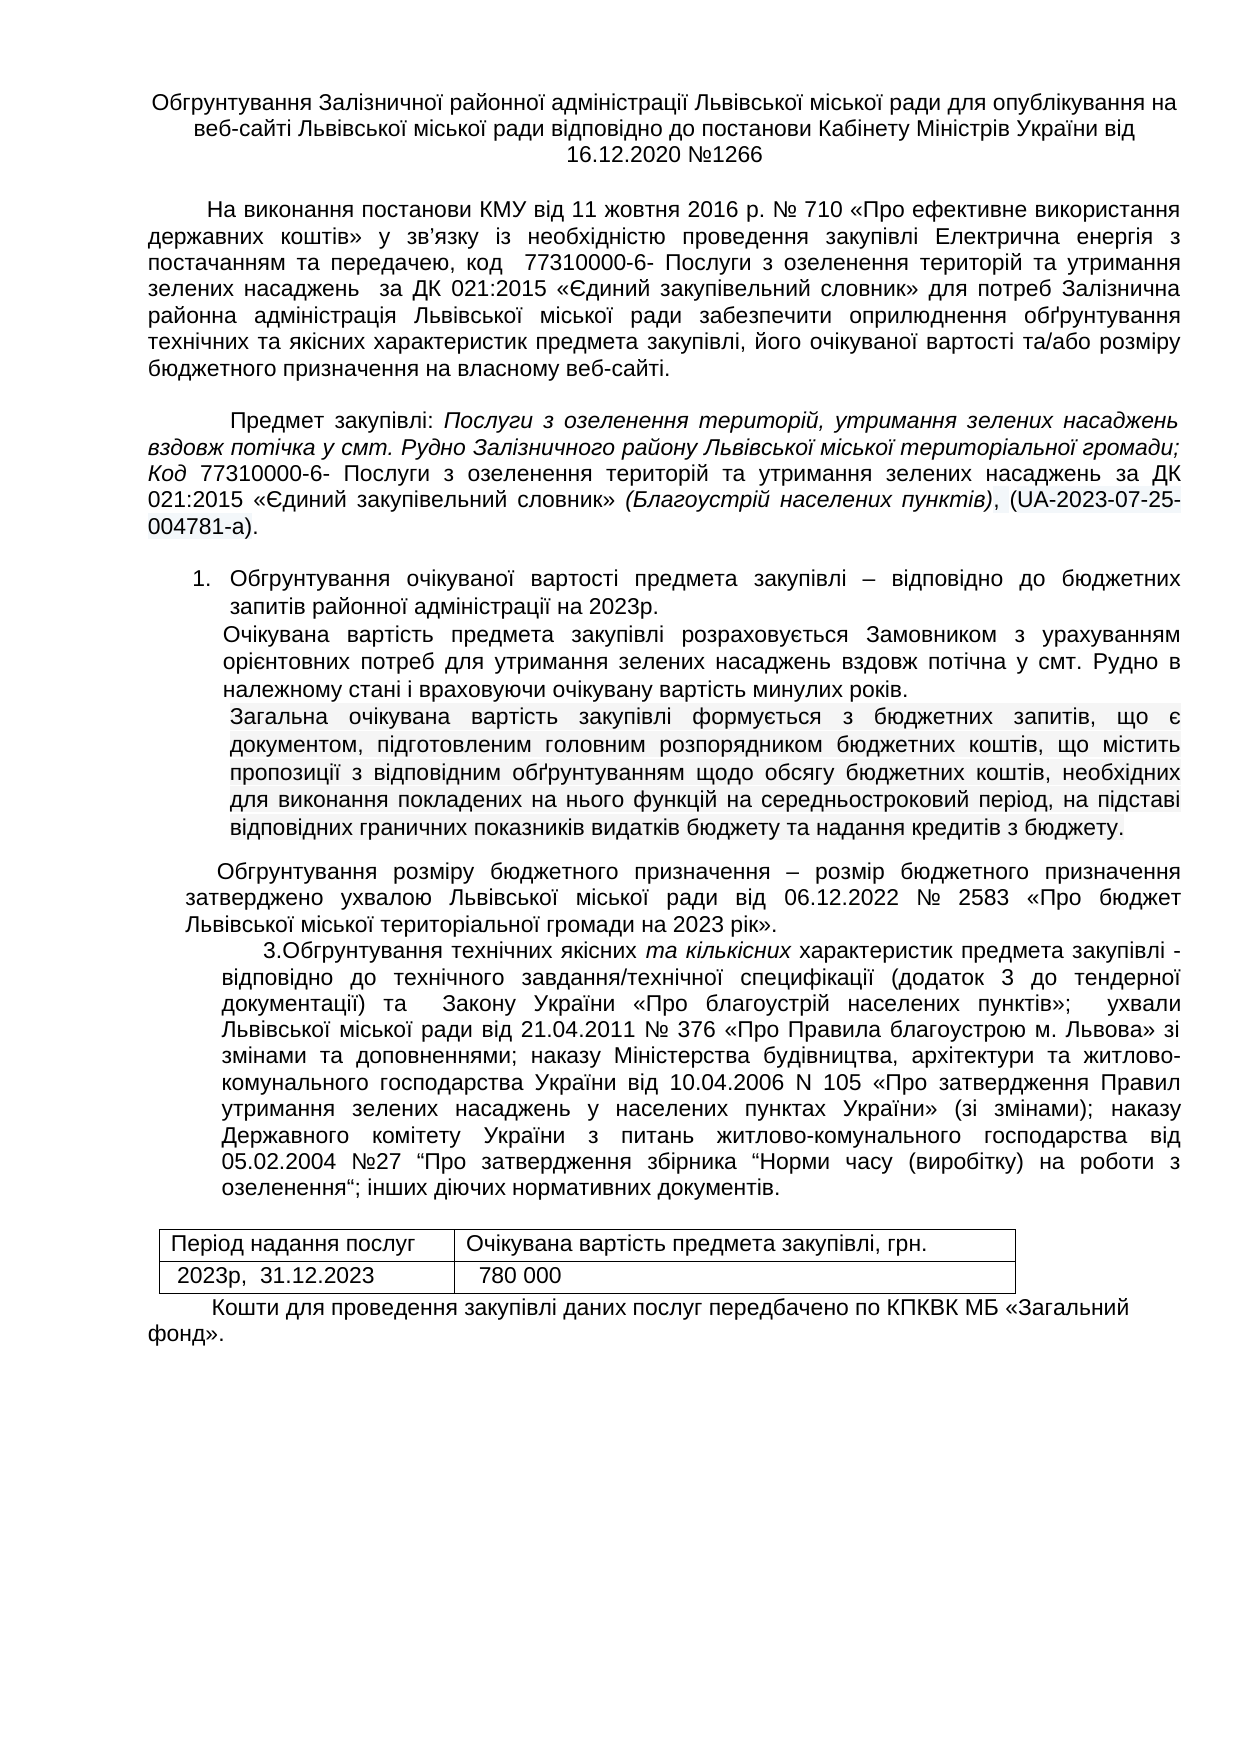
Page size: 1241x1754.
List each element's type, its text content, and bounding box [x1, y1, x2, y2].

text Кошти для проведення закупівлі даних послуг передбачено по КПКВК МБ «Загальний фонд». [148, 1294, 1181, 1346]
text На виконання постанови КМУ від 11 жовтня 2016 р. № 710 «Про ефективне використання державних коштів» у зв’язку із необхідністю проведення закупівлі Електрична енергія з постачанням та передачею, код 77310000-6- Послуги з озеленення територій та утримання зелених насаджень за ДК 021:2015 «Єдиний закупівельний словник» для потреб Залізнична районна адміністрація Львівської міської ради забезпечити оприлюднення обґрунтування технічних та якісних характеристик предмета закупівлі, його очікуваної вартості та/або розміру бюджетного призначення на власному веб-сайті. [148, 196, 1181, 381]
table_cell 780 000 [455, 1262, 1015, 1293]
table_cell 2023р, 31.12.2023 [160, 1262, 454, 1293]
text 3.Обгрунтування технічних якісних та кількісних характеристик предмета закупівлі - відповідно до технічного завдання/технічної специфікації (додаток 3 до тендерної документації) та Закону України «Про благоустрій населених пунктів»; ухвали Львівської міської ради від 21.04.2011 № 376 «Про Правила благоустрою м. Львова» зі змінами та доповненнями; наказу Міністерства будівництва, архітектури та житлово-комунального господарства України від 10.04.2006 N 105 «Про затвердження Правил утримання зелених насаджень у населених пунктах України» (зі змінами); наказу Державного комітету України з питань житлово-комунального господарства від 05.02.2004 №27 “Про затвердження збірника “Норми часу (виробітку) на роботи з озеленення“; інших діючих нормативних документів. [221, 937, 1181, 1201]
list Очікувана вартість предмета закупівлі розраховується Замовником з урахуванням орієнтовних потреб для утримання зелених насаджень вздовж потічна у смт. Рудно в належному стані і враховуючи очікувану вартість минулих років. [223, 621, 1181, 702]
table_header Очікувана вартість предмета закупівлі, грн. [455, 1230, 1015, 1261]
text Обгрунтування розміру бюджетного призначення – розмір бюджетного призначення затверджено ухвалою Львівської міської ради від 06.12.2022 № 2583 «Про бюджет Львівської міської територіальної громади на 2023 рік». [185, 858, 1181, 937]
text Предмет закупівлі: Послуги з озеленення територій, утримання зелених насаджень вздовж потічка у смт. Рудно Залізничного району Львівської міської територіальної громади; Код 77310000-6- Послуги з озеленення територій та утримання зелених насаджень за ДК 021:2015 «Єдиний закупівельний словник» (Благоустрій населених пунктів), (UA-2023-07-25-004781-a). [148, 407, 1181, 539]
text Обгрунтування Залізничної районної адміністрації Львівської міської ради для опублікування на веб-сайті Львівської міської ради відповідно до постанови Кабінету Міністрів України від 16.12.2020 №1266 [148, 88, 1181, 168]
list Загальна очікувана вартість закупівлі формується з бюджетних запитів, що є документом, підготовленим головним розпорядником бюджетних коштів, що містить пропозиції з відповідним обґрунтуванням щодо обсягу бюджетних коштів, необхідних для виконання покладених на нього функцій на середньостроковий період, на підставі відповідних граничних показників видатків бюджету та надання кредитів з бюджету. [229, 812, 1181, 840]
table_header Період надання послуг [160, 1230, 454, 1261]
list Обгрунтування очікуваної вартості предмета закупівлі – відповідно до бюджетних запитів районної адміністрації на 2023р. [192, 565, 1181, 619]
